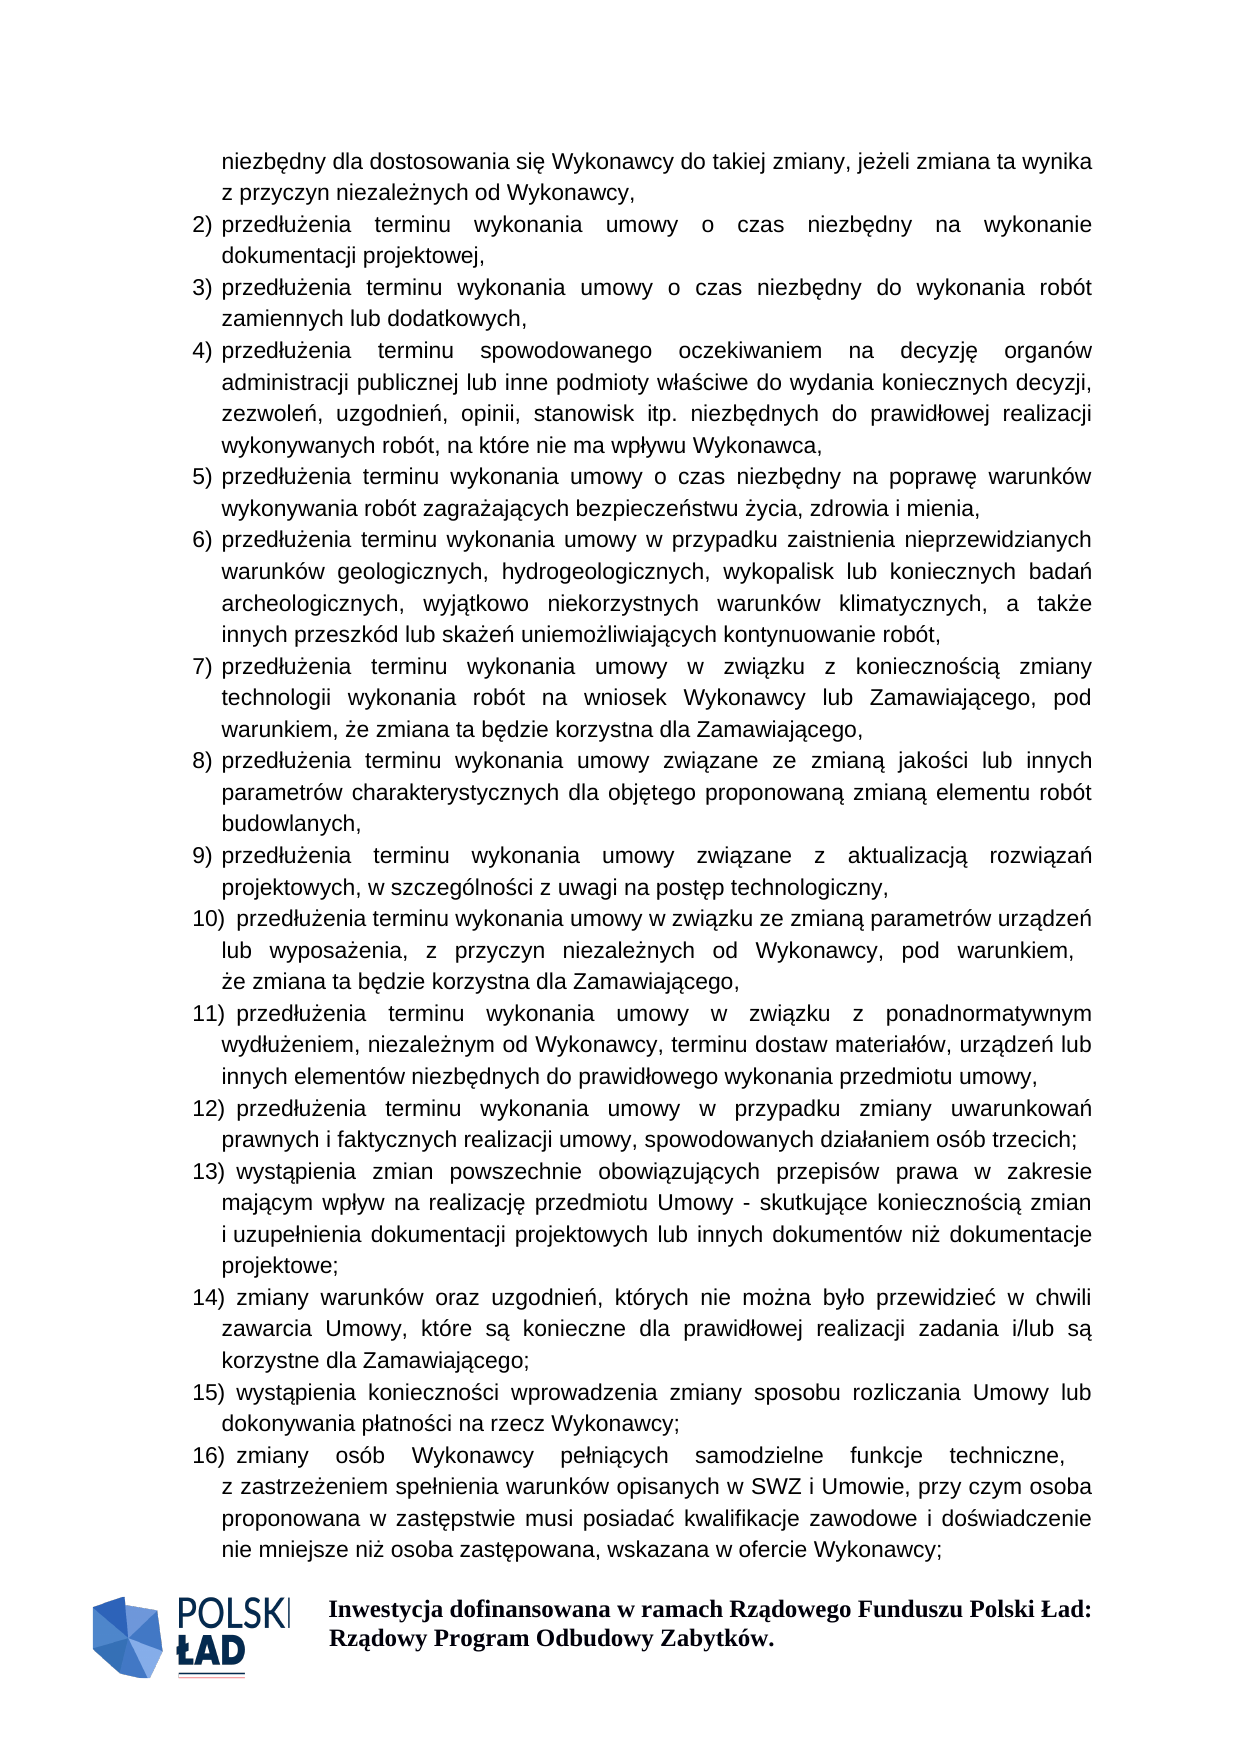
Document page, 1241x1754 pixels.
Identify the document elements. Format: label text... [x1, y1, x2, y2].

list wystąpienia zmian powszechnie obowiązujących przepisów prawa w zakresie mającym wpływ na realizację przedmiotu Umowy - skutkujące koniecznością zmian i uzupełnienia dokumentacji projektowych lub innych dokumentów niż dokumentacje projektowe; [192, 1158, 1093, 1279]
list przedłużenia terminu wykonania umowy w związku z ponadnormatywnym wydłużeniem, niezależnym od Wykonawcy, terminu dostaw materiałów, urządzeń lub innych elementów niezbędnych do prawidłowego wykonania przedmiotu umowy, [192, 1000, 1093, 1089]
list zmiany osób Wykonawcy pełniących samodzielne funkcje techniczne, z zastrzeżeniem spełnienia warunków opisanych w SWZ i Umowie, przy czym osoba proponowana w zastępstwie musi posiadać kwalifikacje zawodowe i doświadczenie nie mniejsze niż osoba zastępowana, wskazana w ofercie Wykonawcy; [192, 1442, 1093, 1563]
list przedłużenia terminu wykonania umowy w związku z koniecznością zmiany technologii wykonania robót na wniosek Wykonawcy lub Zamawiającego, pod warunkiem, że zmiana ta będzie korzystna dla Zamawiającego, [192, 653, 1093, 742]
list przedłużenia terminu spowodowanego oczekiwaniem na decyzję organów administracji publicznej lub inne podmioty właściwe do wydania koniecznych decyzji, zezwoleń, uzgodnień, opinii, stanowisk itp. niezbędnych do prawidłowej realizacji wykonywanych robót, na które nie ma wpływu Wykonawca, [192, 337, 1093, 458]
list przedłużenia terminu wykonania umowy o czas niezbędny na wykonanie dokumentacji projektowej, [192, 211, 1093, 269]
list przedłużenia terminu wykonania umowy o czas niezbędny do wykonania robót zamiennych lub dodatkowych, [192, 274, 1093, 332]
picture [92, 1596, 290, 1679]
list przedłużenia terminu wykonania umowy w związku ze zmianą parametrów urządzeń lub wyposażenia, z przyczyn niezależnych od Wykonawcy, pod warunkiem, że zmiana ta będzie korzystna dla Zamawiającego, [192, 905, 1093, 994]
list przedłużenia terminu wykonania umowy w przypadku zaistnienia nieprzewidzianych warunków geologicznych, hydrogeologicznych, wykopalisk lub koniecznych badań archeologicznych, wyjątkowo niekorzystnych warunków klimatycznych, a także innych przeszkód lub skażeń uniemożliwiających kontynuowanie robót, [192, 526, 1093, 647]
list wystąpienia konieczności wprowadzenia zmiany sposobu rozliczania Umowy lub dokonywania płatności na rzecz Wykonawcy; [192, 1378, 1093, 1436]
list przedłużenia terminu wykonania umowy o czas niezbędny na poprawę warunków wykonywania robót zagrażających bezpieczeństwu życia, zdrowia i mienia, [192, 463, 1093, 521]
list zmiany warunków oraz uzgodnień, których nie można było przewidzieć w chwili zawarcia Umowy, które są konieczne dla prawidłowej realizacji zadania i/lub są korzystne dla Zamawiającego; [192, 1284, 1093, 1373]
list przedłużenia terminu wykonania umowy w przypadku zmiany uwarunkowań prawnych i faktycznych realizacji umowy, spowodowanych działaniem osób trzecich; [192, 1094, 1093, 1152]
list przedłużenia terminu wykonania umowy związane z aktualizacją rozwiązań projektowych, w szczególności z uwagi na postęp technologiczny, [192, 842, 1093, 900]
list przedłużenia terminu wykonania umowy związane ze zmianą jakości lub innych parametrów charakterystycznych dla objętego proponowaną zmianą elementu robót budowlanych, [192, 747, 1093, 837]
